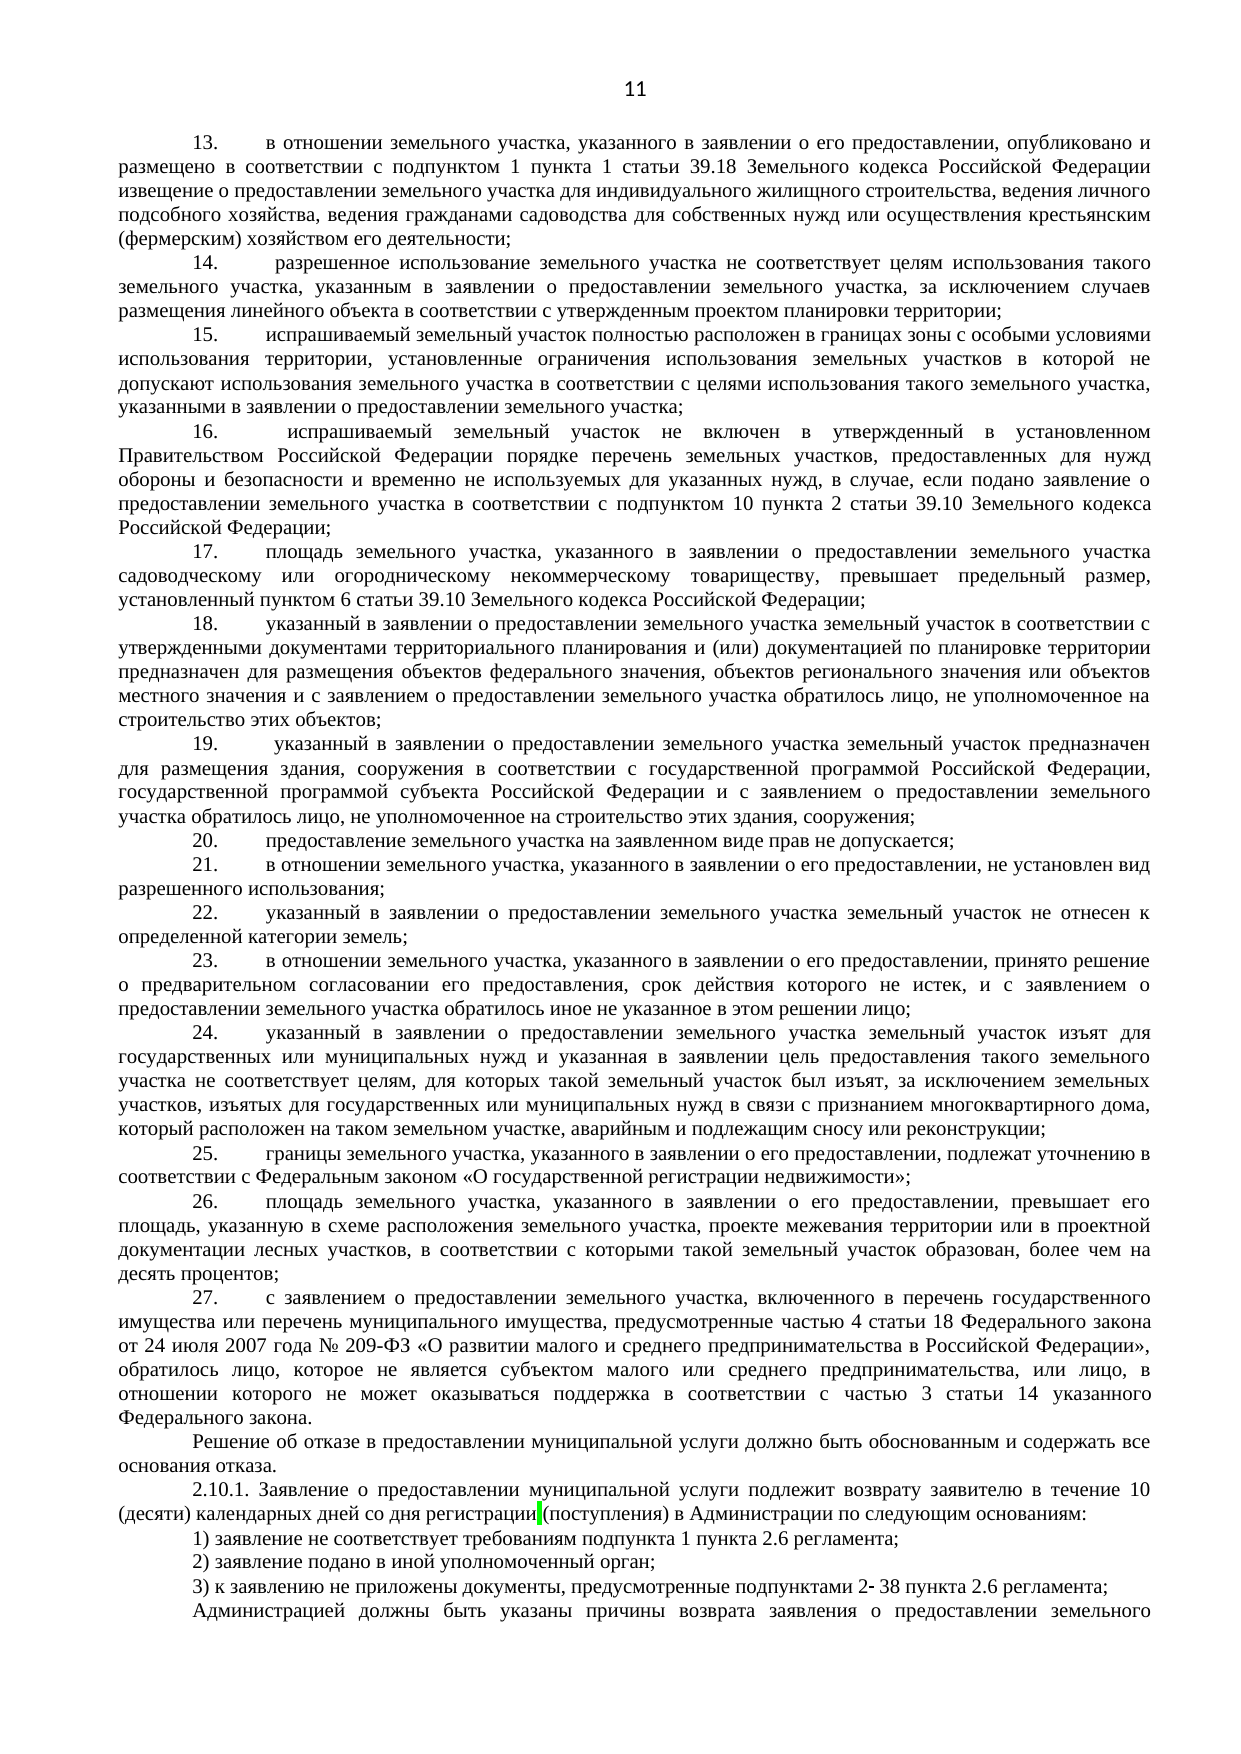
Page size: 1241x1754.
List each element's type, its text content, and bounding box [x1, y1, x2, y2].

text 3) к заявлению не приложены документы, предусмотренные подпунктами 2 38 пункта 2.6 регламента; [118, 1573, 1152, 1598]
text Решение об отказе в предоставлении муниципальной услуги должно быть обоснованным и содержать все основания отказа. [118, 1429, 1152, 1477]
list в отношении земельного участка, указанного в заявлении о его предоставлении, опубликовано и размещено в соответствии с подпунктом 1 пункта 1 статьи 39.18 Земельного кодекса Российской Федерации извещение о предоставлении земельного участка для индивидуального жилищного строительства, ведения личного подсобного хозяйства, ведения гражданами садоводства для собственных нужд или осуществления крестьянским (фермерским) хозяйством его деятельности; [118, 130, 1152, 250]
list площадь земельного участка, указанного в заявлении о его предоставлении, превышает его площадь, указанную в схеме расположения земельного участка, проекте межевания территории или в проектной документации лесных участков, в соответствии с которыми такой земельный участок образован, более чем на десять процентов; [118, 1188, 1152, 1285]
list указанный в заявлении о предоставлении земельного участка земельный участок изъят для государственных или муниципальных нужд и указанная в заявлении цель предоставления такого земельного участка не соответствует целям, для которых такой земельный участок был изъят, за исключением земельных участков, изъятых для государственных или муниципальных нужд в связи с признанием многоквартирного дома, который расположен на таком земельном участке, аварийным и подлежащим сносу или реконструкции; [118, 1020, 1152, 1140]
list испрашиваемый земельный участок полностью расположен в границах зоны с особыми условиями использования территории, установленные ограничения использования земельных участков в которой не допускают использования земельного участка в соответствии с целями использования такого земельного участка, указанными в заявлении о предоставлении земельного участка; [118, 322, 1152, 418]
text 2) заявление подано в иной уполномоченный орган; [118, 1549, 1152, 1573]
list предоставление земельного участка на заявленном виде прав не допускается; [118, 828, 1152, 852]
list указанный в заявлении о предоставлении земельного участка земельный участок не отнесен к определенной категории земель; [118, 900, 1152, 948]
list указанный в заявлении о предоставлении земельного участка земельный участок в соответствии с утвержденными документами территориального планирования и (или) документацией по планировке территории предназначен для размещения объектов федерального значения, объектов регионального значения или объектов местного значения и с заявлением о предоставлении земельного участка обратилось лицо, не уполномоченное на строительство этих объектов; [118, 611, 1152, 731]
list в отношении земельного участка, указанного в заявлении о его предоставлении, не установлен вид разрешенного использования; [118, 852, 1152, 900]
list в отношении земельного участка, указанного в заявлении о его предоставлении, принято решение о предварительном согласовании его предоставления, срок действия которого не истек, и с заявлением о предоставлении земельного участка обратилось иное не указанное в этом решении лицо; [118, 948, 1152, 1020]
list с заявлением о предоставлении земельного участка, включенного в перечень государственного имущества или перечень муниципального имущества, предусмотренные частью 4 статьи 18 Федерального закона от 24 июля 2007 года № 209-ФЗ «О развитии малого и среднего предпринимательства в Российской Федерации», обратилось лицо, которое не является субъектом малого или среднего предпринимательства, или лицо, в отношении которого не может оказываться поддержка в соответствии с частью 3 статьи 14 указанного Федерального закона. [118, 1285, 1152, 1429]
text 2.10.1. Заявление о предоставлении муниципальной услуги подлежит возврату заявителю в течение 10 (десяти) календарных дней со дня регистрации (поступления) в Администрации по следующим основаниям: [118, 1477, 1152, 1525]
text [118, 1598, 1152, 1622]
list разрешенное использование земельного участка не соответствует целям использования такого земельного участка, указанным в заявлении о предоставлении земельного участка, за исключением случаев размещения линейного объекта в соответствии с утвержденным проектом планировки территории; [118, 250, 1152, 322]
list указанный в заявлении о предоставлении земельного участка земельный участок предназначен для размещения здания, сооружения в соответствии с государственной программой Российской Федерации, государственной программой субъекта Российской Федерации и с заявлением о предоставлении земельного участка обратилось лицо, не уполномоченное на строительство этих здания, сооружения; [118, 731, 1152, 828]
list границы земельного участка, указанного в заявлении о его предоставлении, подлежат уточнению в соответствии с Федеральным законом «О государственной регистрации недвижимости»; [118, 1140, 1152, 1188]
text 1) заявление не соответствует требованиям подпункта 1 пункта 2.6 регламента; [118, 1525, 1152, 1549]
list площадь земельного участка, указанного в заявлении о предоставлении земельного участка садоводческому или огородническому некоммерческому товариществу, превышает предельный размер, установленный пунктом 6 статьи 39.10 Земельного кодекса Российской Федерации; [118, 539, 1152, 611]
list испрашиваемый земельный участок не включен в утвержденный в установленном Правительством Российской Федерации порядке перечень земельных участков, предоставленных для нужд обороны и безопасности и временно не используемых для указанных нужд, в случае, если подано заявление о предоставлении земельного участка в соответствии с подпунктом 10 пункта 2 статьи 39.10 Земельного кодекса Российской Федерации; [118, 418, 1152, 539]
